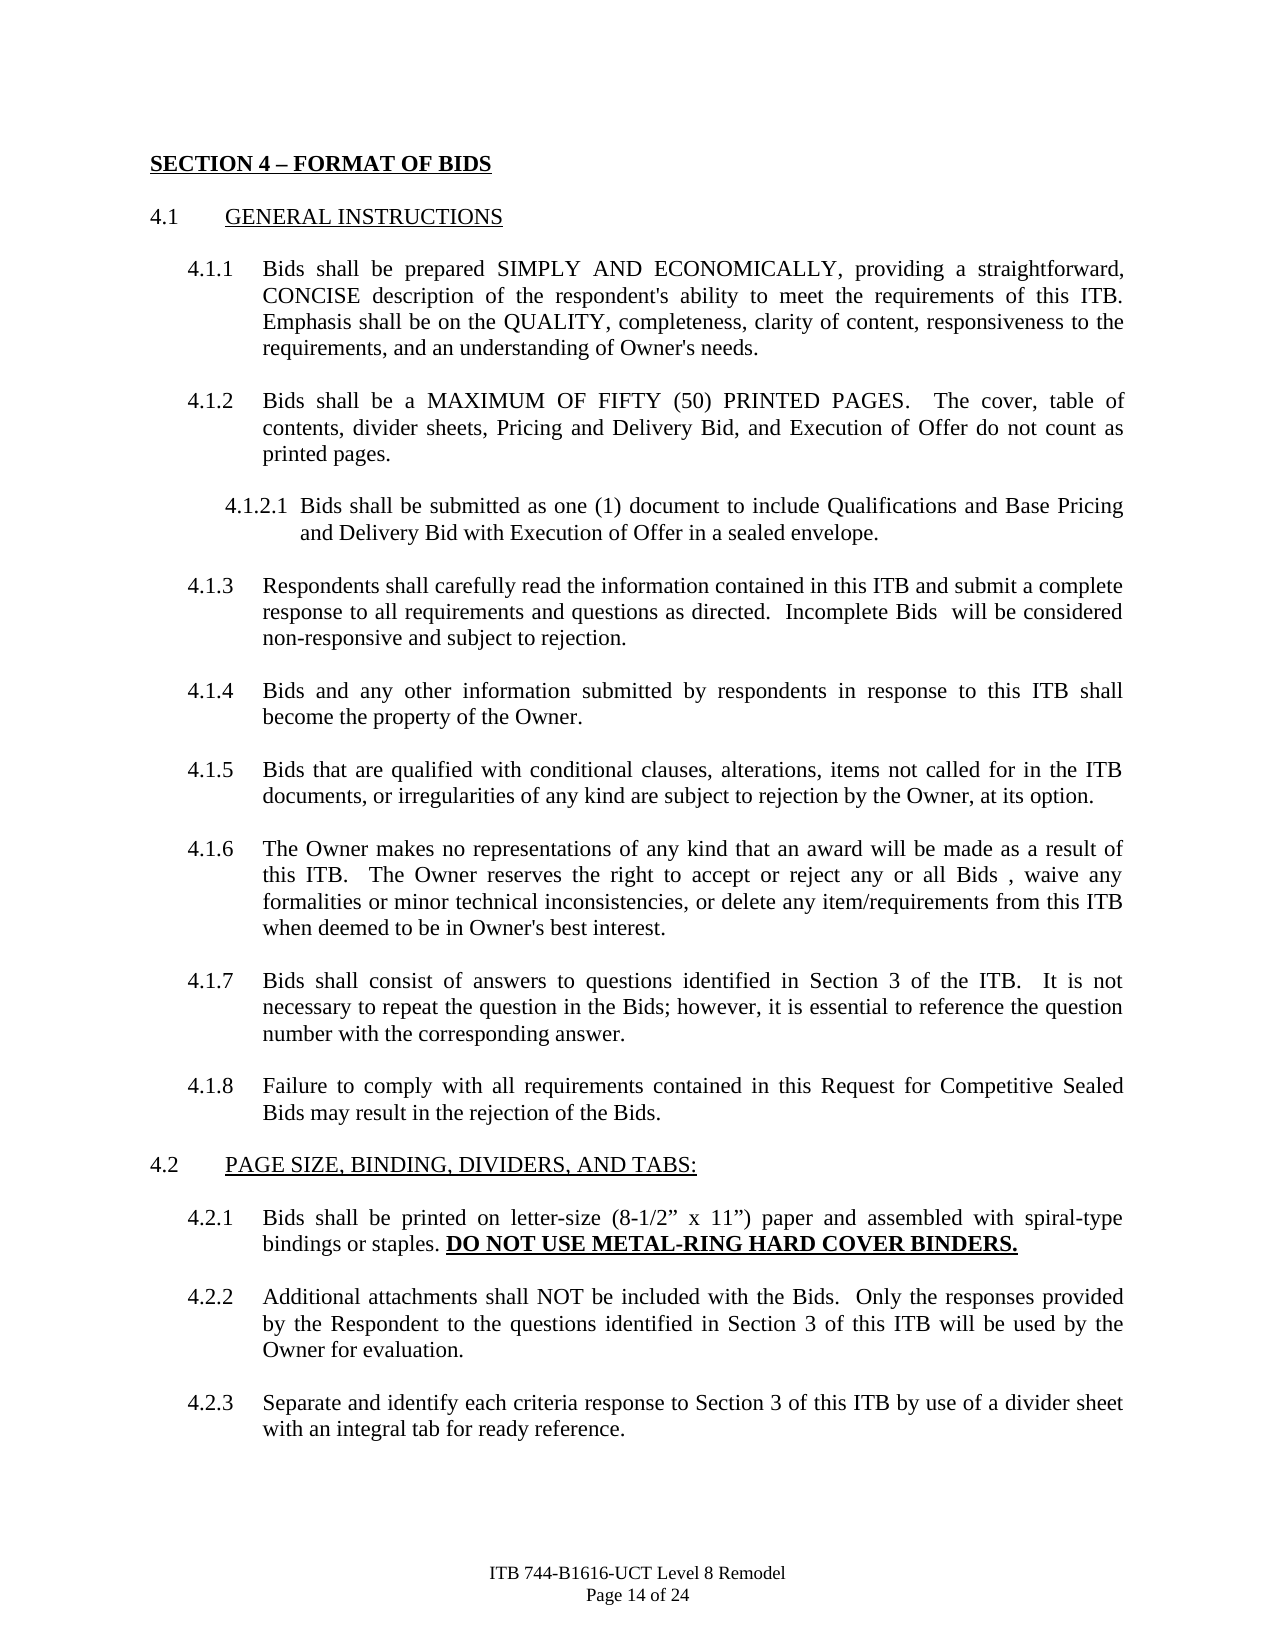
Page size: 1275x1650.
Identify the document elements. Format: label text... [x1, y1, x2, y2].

list Respondents shall carefully read the information contained in this ITB and submit a complete response to all requirements and questions as directed. Incomplete Bids will be considered non-responsive and subject to rejection. [187, 572, 1125, 651]
list Bids shall be submitted as one (1) document to include Qualifications and Base Pricing and Delivery Bid with Execution of Offer in a sealed envelope. [225, 493, 1125, 545]
list Bids shall be printed on letter-size (8-1/2” x 11”) paper and assembled with spiral-type bindings or staples. DO NOT USE METAL-RING HARD COVER BINDERS. [187, 1204, 1125, 1257]
list Separate and identify each criteria response to Section 3 of this ITB by use of a divider sheet with an integral tab for ready reference. [187, 1389, 1125, 1441]
subtitle PAGE SIZE, BINDING, DIVIDERS, AND TABS: [150, 1151, 1125, 1178]
list Bids shall consist of answers to questions identified in Section 3 of the ITB. It is not necessary to repeat the question in the Bids; however, it is essential to reference the question number with the corresponding answer. [187, 967, 1125, 1046]
text SECTION 4 – FORMAT of BIDS [150, 150, 1125, 176]
list Additional attachments shall NOT be included with the Bids. Only the responses provided by the Respondent to the questions identified in Section 3 of this ITB will be used by the Owner for evaluation. [187, 1283, 1125, 1362]
list Bids shall be a MAXIMUM of fifty (50) printed pages. The cover, table of contents, divider sheets, Pricing and Delivery Bid, and Execution of Offer do not count as printed pages. [187, 387, 1125, 466]
list Bids that are qualified with conditional clauses, alterations, items not called for in the ITB documents, or irregularities of any kind are subject to rejection by the Owner, at its option. [187, 756, 1125, 809]
list Failure to comply with all requirements contained in this Request for Competitive Sealed Bids may result in the rejection of the Bids. [187, 1072, 1125, 1125]
list Bids and any other information submitted by respondents in response to this ITB shall become the property of the Owner. [187, 677, 1125, 730]
list The Owner makes no representations of any kind that an award will be made as a result of this ITB. The Owner reserves the right to accept or reject any or all Bids , waive any formalities or minor technical inconsistencies, or delete any item/requirements from this ITB when deemed to be in Owner's best interest. [187, 835, 1125, 941]
list Bids shall be prepared simply and economically, providing a straightforward, concise description of the respondent's ability to meet the requirements of this ITB. Emphasis shall be on the quality, completeness, clarity of content, responsiveness to the requirements, and an understanding of Owner's needs. [187, 255, 1125, 361]
subtitle General Instructions [150, 203, 1125, 229]
